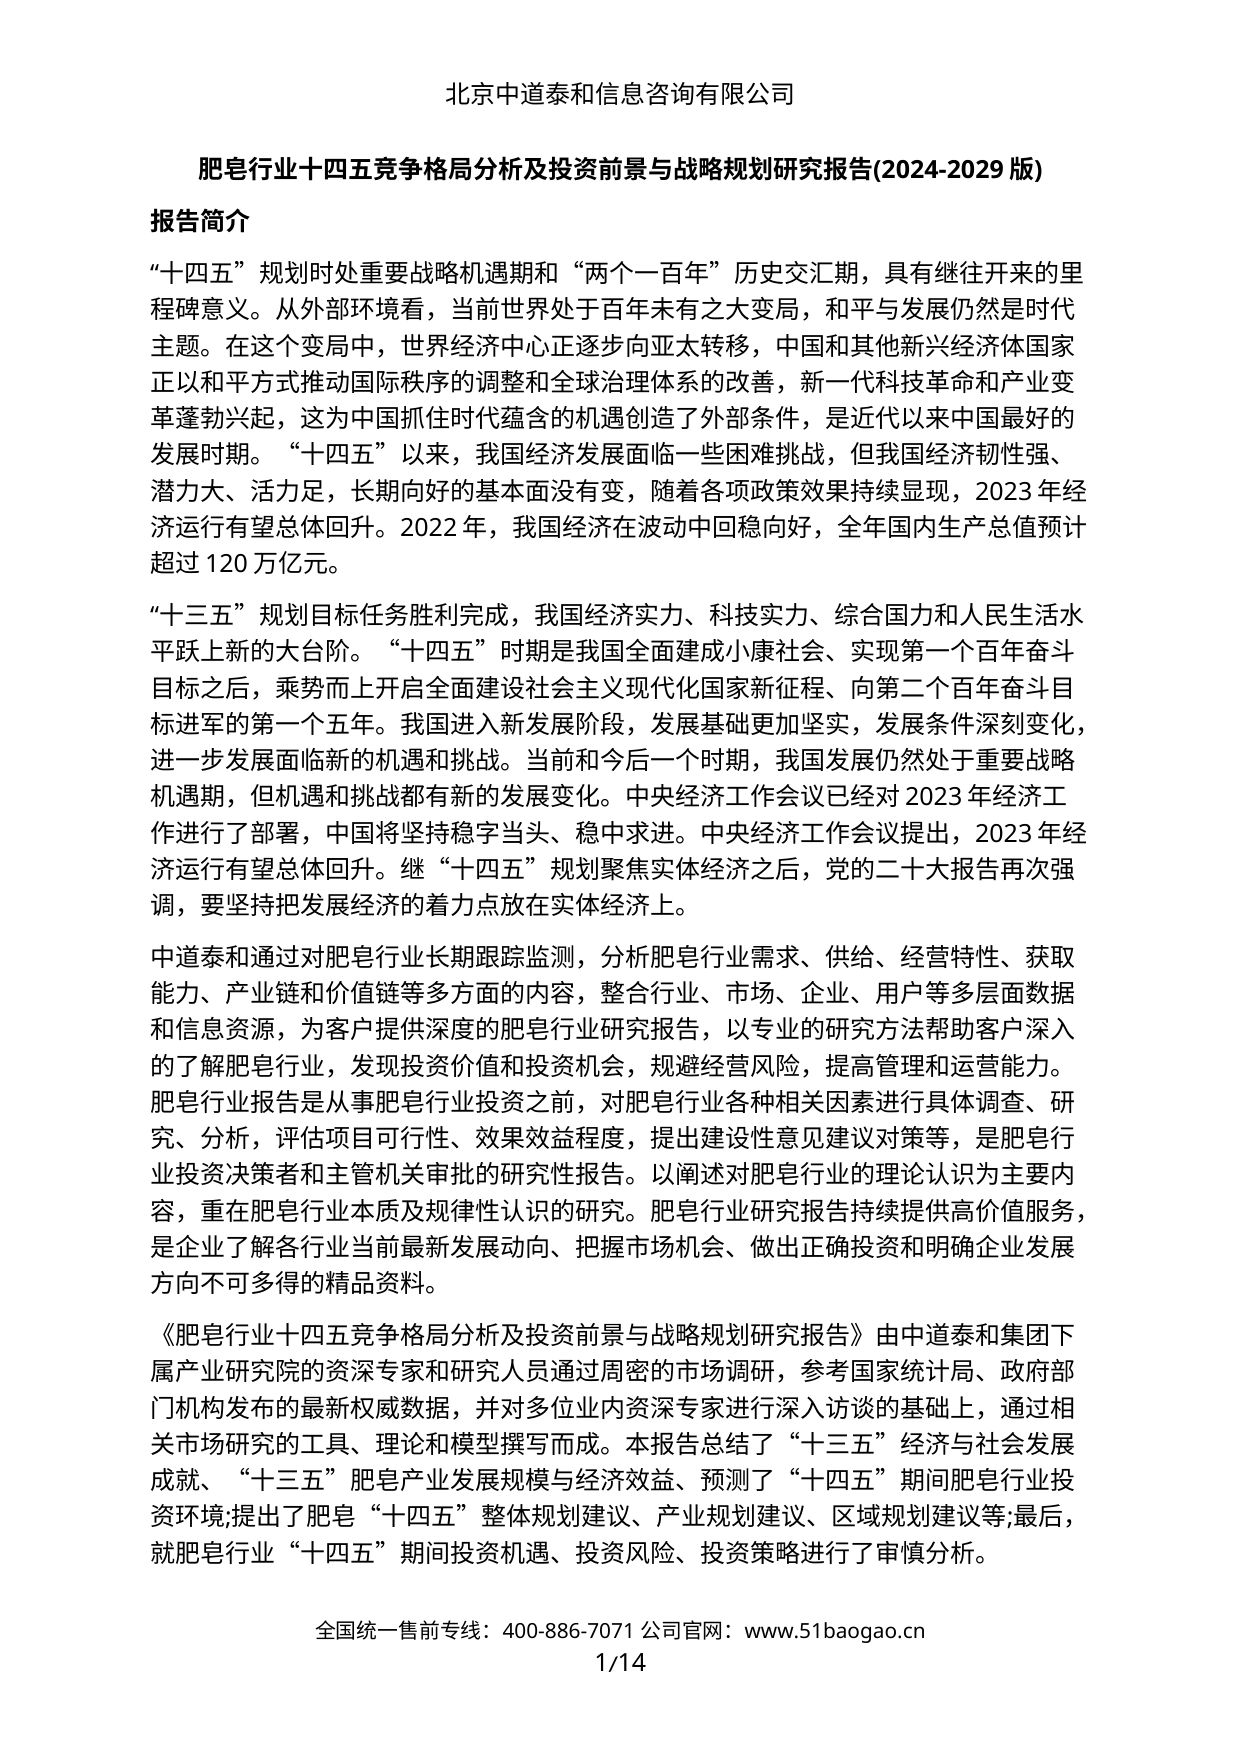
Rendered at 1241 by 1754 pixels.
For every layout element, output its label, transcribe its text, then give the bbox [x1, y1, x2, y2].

text 肥皂行业十四五竞争格局分析及投资前景与战略规划研究报告(2024-2029版) [150, 150, 1090, 186]
text 《肥皂行业十四五竞争格局分析及投资前景与战略规划研究报告》由中道泰和集团下属产业研究院的资深专家和研究人员通过周密的市场调研，参考国家统计局、政府部门机构发布的最新权威数据，并对多位业内资深专家进行深入访谈的基础上，通过相关市场研究的工具、理论和模型撰写而成。本报告总结了“十三五”经济与社会发展成就、“十三五”肥皂产业发展规模与经济效益、预测了“十四五”期间肥皂行业投资环境;提出了肥皂“十四五”整体规划建议、产业规划建议、区域规划建议等;最后，就肥皂行业“十四五”期间投资机遇、投资风险、投资策略进行了审慎分析。 [150, 1316, 1090, 1569]
text “十三五”规划目标任务胜利完成，我国经济实力、科技实力、综合国力和人民生活水平跃上新的大台阶。“十四五”时期是我国全面建成小康社会、实现第一个百年奋斗目标之后，乘势而上开启全面建设社会主义现代化国家新征程、向第二个百年奋斗目标进军的第一个五年。我国进入新发展阶段，发展基础更加坚实，发展条件深刻变化，进一步发展面临新的机遇和挑战。当前和今后一个时期，我国发展仍然处于重要战略机遇期，但机遇和挑战都有新的发展变化。中央经济工作会议已经对2023年经济工作进行了部署，中国将坚持稳字当头、稳中求进。中央经济工作会议提出，2023年经济运行有望总体回升。继“十四五”规划聚焦实体经济之后，党的二十大报告再次强调，要坚持把发展经济的着力点放在实体经济上。 [150, 596, 1090, 922]
text “十四五”规划时处重要战略机遇期和“两个一百年”历史交汇期，具有继往开来的里程碑意义。从外部环境看，当前世界处于百年未有之大变局，和平与发展仍然是时代主题。在这个变局中，世界经济中心正逐步向亚太转移，中国和其他新兴经济体国家正以和平方式推动国际秩序的调整和全球治理体系的改善，新一代科技革命和产业变革蓬勃兴起，这为中国抓住时代蕴含的机遇创造了外部条件，是近代以来中国最好的发展时期。“十四五”以来，我国经济发展面临一些困难挑战，但我国经济韧性强、潜力大、活力足，长期向好的基本面没有变，随着各项政策效果持续显现，2023年经济运行有望总体回升。2022年，我国经济在波动中回稳向好，全年国内生产总值预计超过120万亿元。 [150, 254, 1090, 580]
text 报告简介 [150, 202, 1090, 238]
text 中道泰和通过对肥皂行业长期跟踪监测，分析肥皂行业需求、供给、经营特性、获取能力、产业链和价值链等多方面的内容，整合行业、市场、企业、用户等多层面数据和信息资源，为客户提供深度的肥皂行业研究报告，以专业的研究方法帮助客户深入的了解肥皂行业，发现投资价值和投资机会，规避经营风险，提高管理和运营能力。肥皂行业报告是从事肥皂行业投资之前，对肥皂行业各种相关因素进行具体调查、研究、分析，评估项目可行性、效果效益程度，提出建设性意见建议对策等，是肥皂行业投资决策者和主管机关审批的研究性报告。以阐述对肥皂行业的理论认识为主要内容，重在肥皂行业本质及规律性认识的研究。肥皂行业研究报告持续提供高价值服务，是企业了解各行业当前最新发展动向、把握市场机会、做出正确投资和明确企业发展方向不可多得的精品资料。 [150, 937, 1090, 1300]
